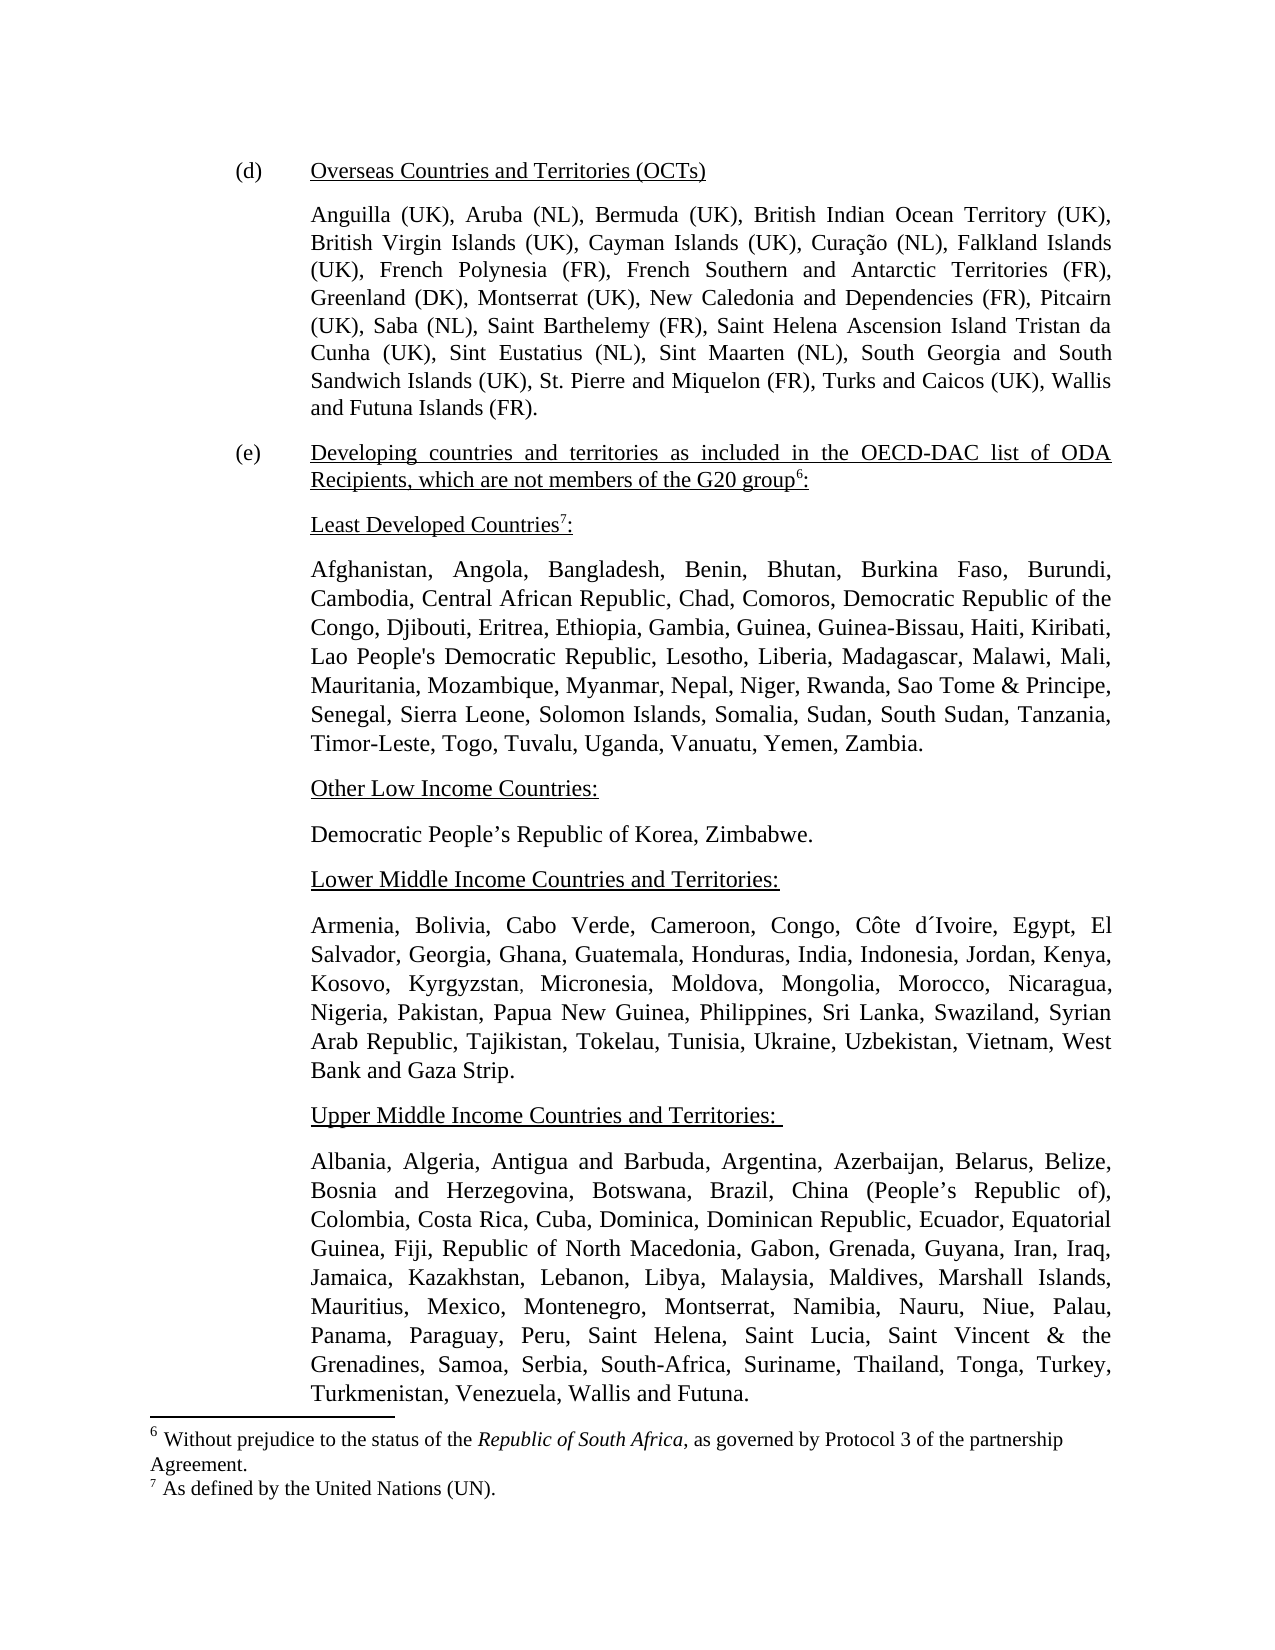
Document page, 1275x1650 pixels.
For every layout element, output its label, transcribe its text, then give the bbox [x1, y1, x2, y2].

text Anguilla (UK), Aruba (NL), Bermuda (UK), British Indian Ocean Territory (UK), British Virgin Islands (UK), Cayman Islands (UK), Curação (NL), Falkland Islands (UK), French Polynesia (FR), French Southern and Antarctic Territories (FR), Greenland (DK), Montserrat (UK), New Caledonia and Dependencies (FR), Pitcairn (UK), Saba (NL), Saint Barthelemy (FR), Saint Helena Ascension Island Tristan da Cunha (UK), Sint Eustatius (NL), Sint Maarten (NL), South Georgia and South Sandwich Islands (UK), St. Pierre and Miquelon (FR), Turks and Caicos (UK), Wallis and Futuna Islands (FR). [310, 201, 1113, 421]
text Least Developed Countries: [310, 511, 1113, 537]
text Democratic People’s Republic of Korea, Zimbabwe. [310, 820, 1113, 847]
text Albania, Algeria, Antigua and Barbuda, Argentina, Azerbaijan, Belarus, Belize, Bosnia and Herzegovina, Botswana, Brazil, China (People’s Republic of), Colombia, Costa Rica, Cuba, Dominica, Dominican Republic, Ecuador, Equatorial Guinea, Fiji, Republic of North Macedonia, Gabon, Grenada, Guyana, Iran, Iraq, Jamaica, Kazakhstan, Lebanon, Libya, Malaysia, Maldives, Marshall Islands, Mauritius, Mexico, Montenegro, Montserrat, Namibia, Nauru, Niue, Palau, Panama, Paraguay, Peru, Saint Helena, Saint Lucia, Saint Vincent & the Grenadines, Samoa, Serbia, South-Africa, Suriname, Thailand, Tonga, Turkey, Turkmenistan, Venezuela, Wallis and Futuna. [310, 1147, 1113, 1406]
text Other Low Income Countries: [310, 774, 1113, 802]
text Upper Middle Income Countries and Territories: [310, 1102, 1113, 1129]
list Overseas Countries and Territories (OCTs) [235, 157, 1113, 183]
text Lower Middle Income Countries and Territories: [310, 866, 1113, 893]
text Afghanistan, Angola, Bangladesh, Benin, Bhutan, Burkina Faso, Burundi, Cambodia, Central African Republic, Chad, Comoros, Democratic Republic of the Congo, Djibouti, Eritrea, Ethiopia, Gambia, Guinea, Guinea-Bissau, Haiti, Kiribati, Lao People's Democratic Republic, Lesotho, Liberia, Madagascar, Malawi, Mali, Mauritania, Mozambique, Myanmar, Nepal, Niger, Rwanda, Sao Tome & Principe, Senegal, Sierra Leone, Solomon Islands, Somalia, Sudan, South Sudan, Tanzania, Timor-Leste, Togo, Tuvalu, Uganda, Vanuatu, Yemen, Zambia. [310, 555, 1113, 756]
list Developing countries and territories as included in the OECD-DAC list of ODA Recipients, which are not members of the G20 group: [235, 439, 1113, 493]
text Armenia, Bolivia, Cabo Verde, Cameroon, Congo, Côte d´Ivoire, Egypt, El Salvador, Georgia, Ghana, Guatemala, Honduras, India, Indonesia, Jordan, Kenya, Kosovo, Kyrgyzstan, Micronesia, Moldova, Mongolia, Morocco, Nicaragua, Nigeria, Pakistan, Papua New Guinea, Philippines, Sri Lanka, Swaziland, Syrian Arab Republic, Tajikistan, Tokelau, Tunisia, Ukraine, Uzbekistan, Vietnam, West Bank and Gaza Strip. [310, 911, 1113, 1083]
